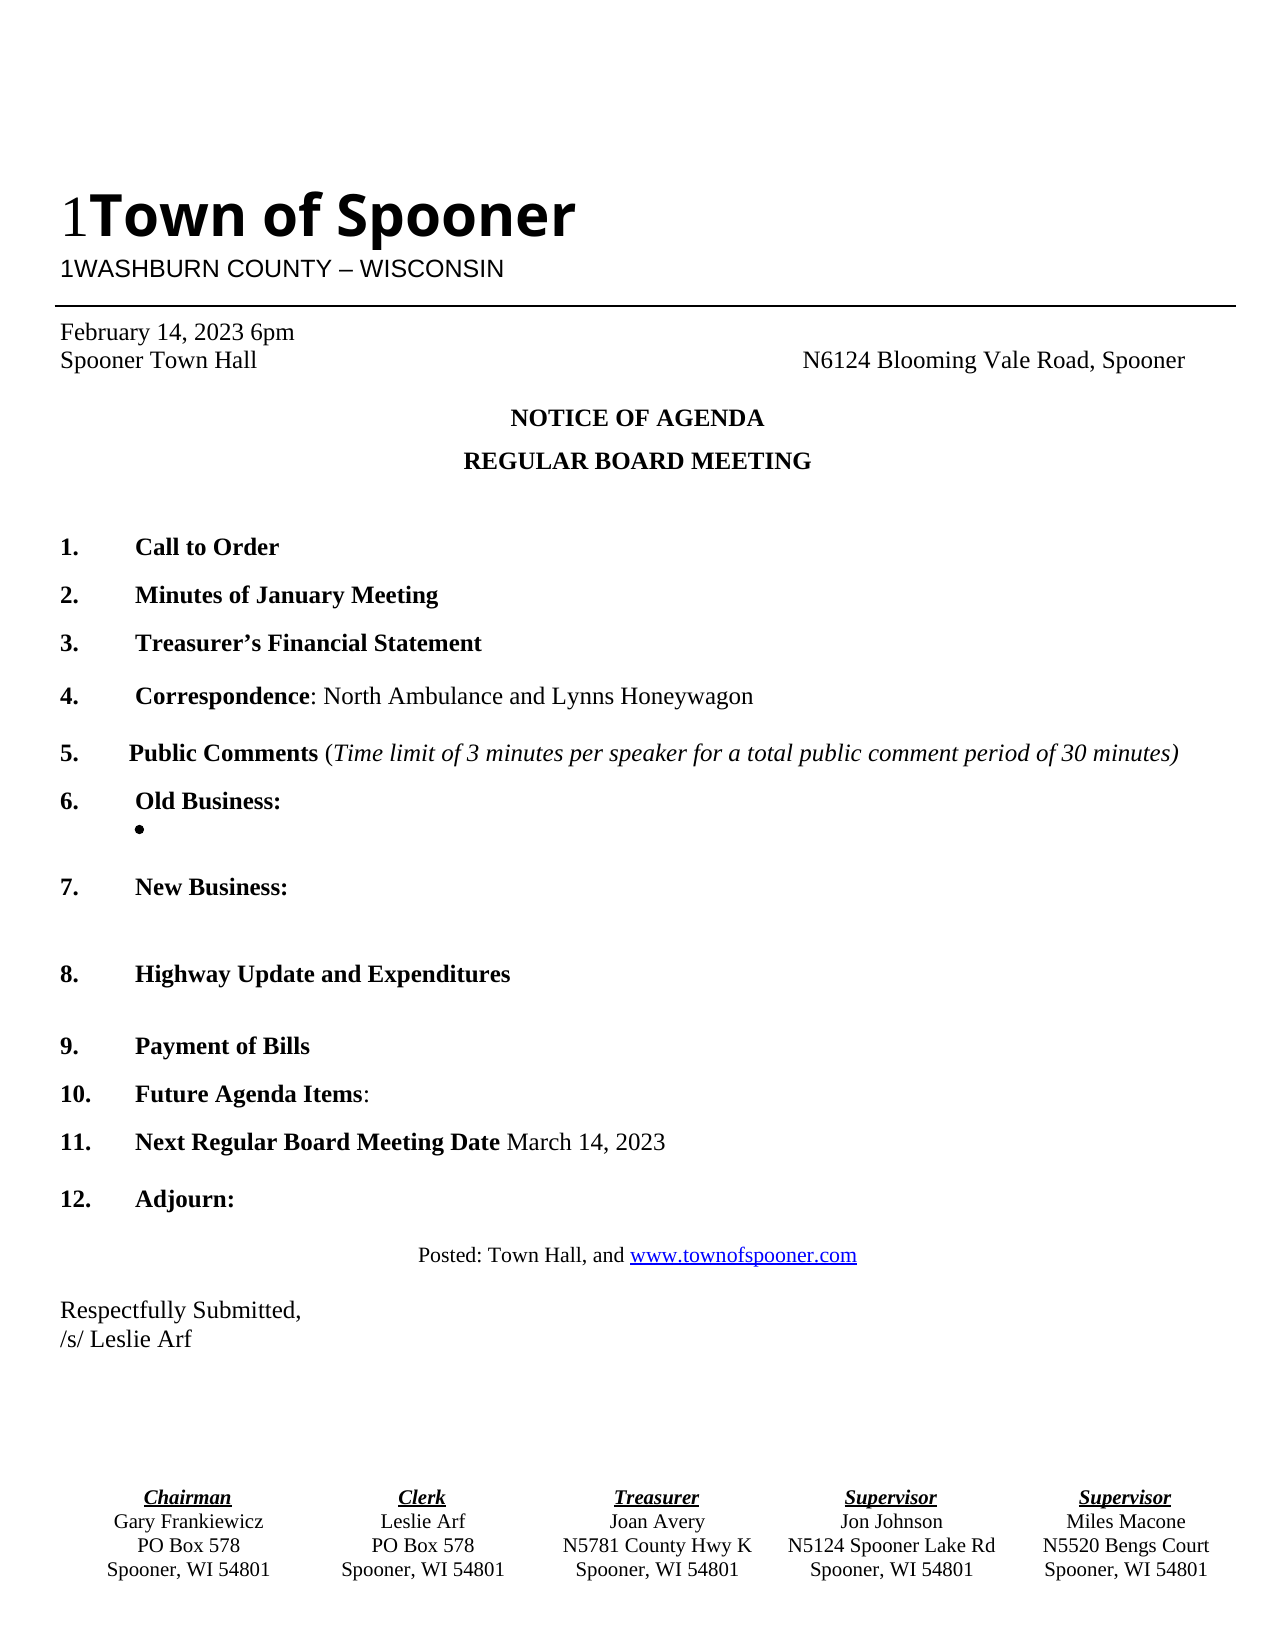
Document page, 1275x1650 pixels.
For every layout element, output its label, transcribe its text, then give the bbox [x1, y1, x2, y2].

text 6. Old Business: [60, 786, 1215, 815]
text 2. Minutes of January Meeting [60, 580, 1215, 609]
text Town of Spooner [60, 174, 1215, 253]
text Posted: Town Hall, and www.townofspooner.com [60, 1242, 1215, 1267]
text NOTICE OF AGENDA [60, 403, 1215, 432]
text February 14, 2023 6pm [60, 317, 1215, 345]
text WASHBURN COUNTY – WISCONSIN [60, 253, 1215, 282]
text 11. Next Regular Board Meeting Date March 14, 2023 [60, 1127, 1215, 1155]
text 3. Treasurer’s Financial Statement [60, 628, 1215, 657]
text 7. New Business: [60, 872, 1215, 901]
text 9. Payment of Bills [60, 1031, 1215, 1059]
text Respectfully Submitted, [60, 1296, 1215, 1324]
text 4. Correspondence: North Ambulance and Lynns Honeywagon [60, 681, 1215, 709]
text 1. Call to Order [60, 532, 1215, 561]
text 8. Highway Update and Expenditures [60, 959, 1215, 987]
text 5. Public Comments (Time limit of 3 minutes per speaker for a total public comment period of 30 minutes) [60, 738, 1215, 767]
text /s/ Leslie Arf [60, 1324, 1215, 1353]
text 12. Adjourn: [60, 1184, 1215, 1213]
text 10. Future Agenda Items: [60, 1079, 1215, 1107]
text REGULAR BOARD MEETING [60, 446, 1215, 475]
text Spooner Town Hall N6124 Blooming Vale Road, Spooner [60, 345, 1215, 374]
